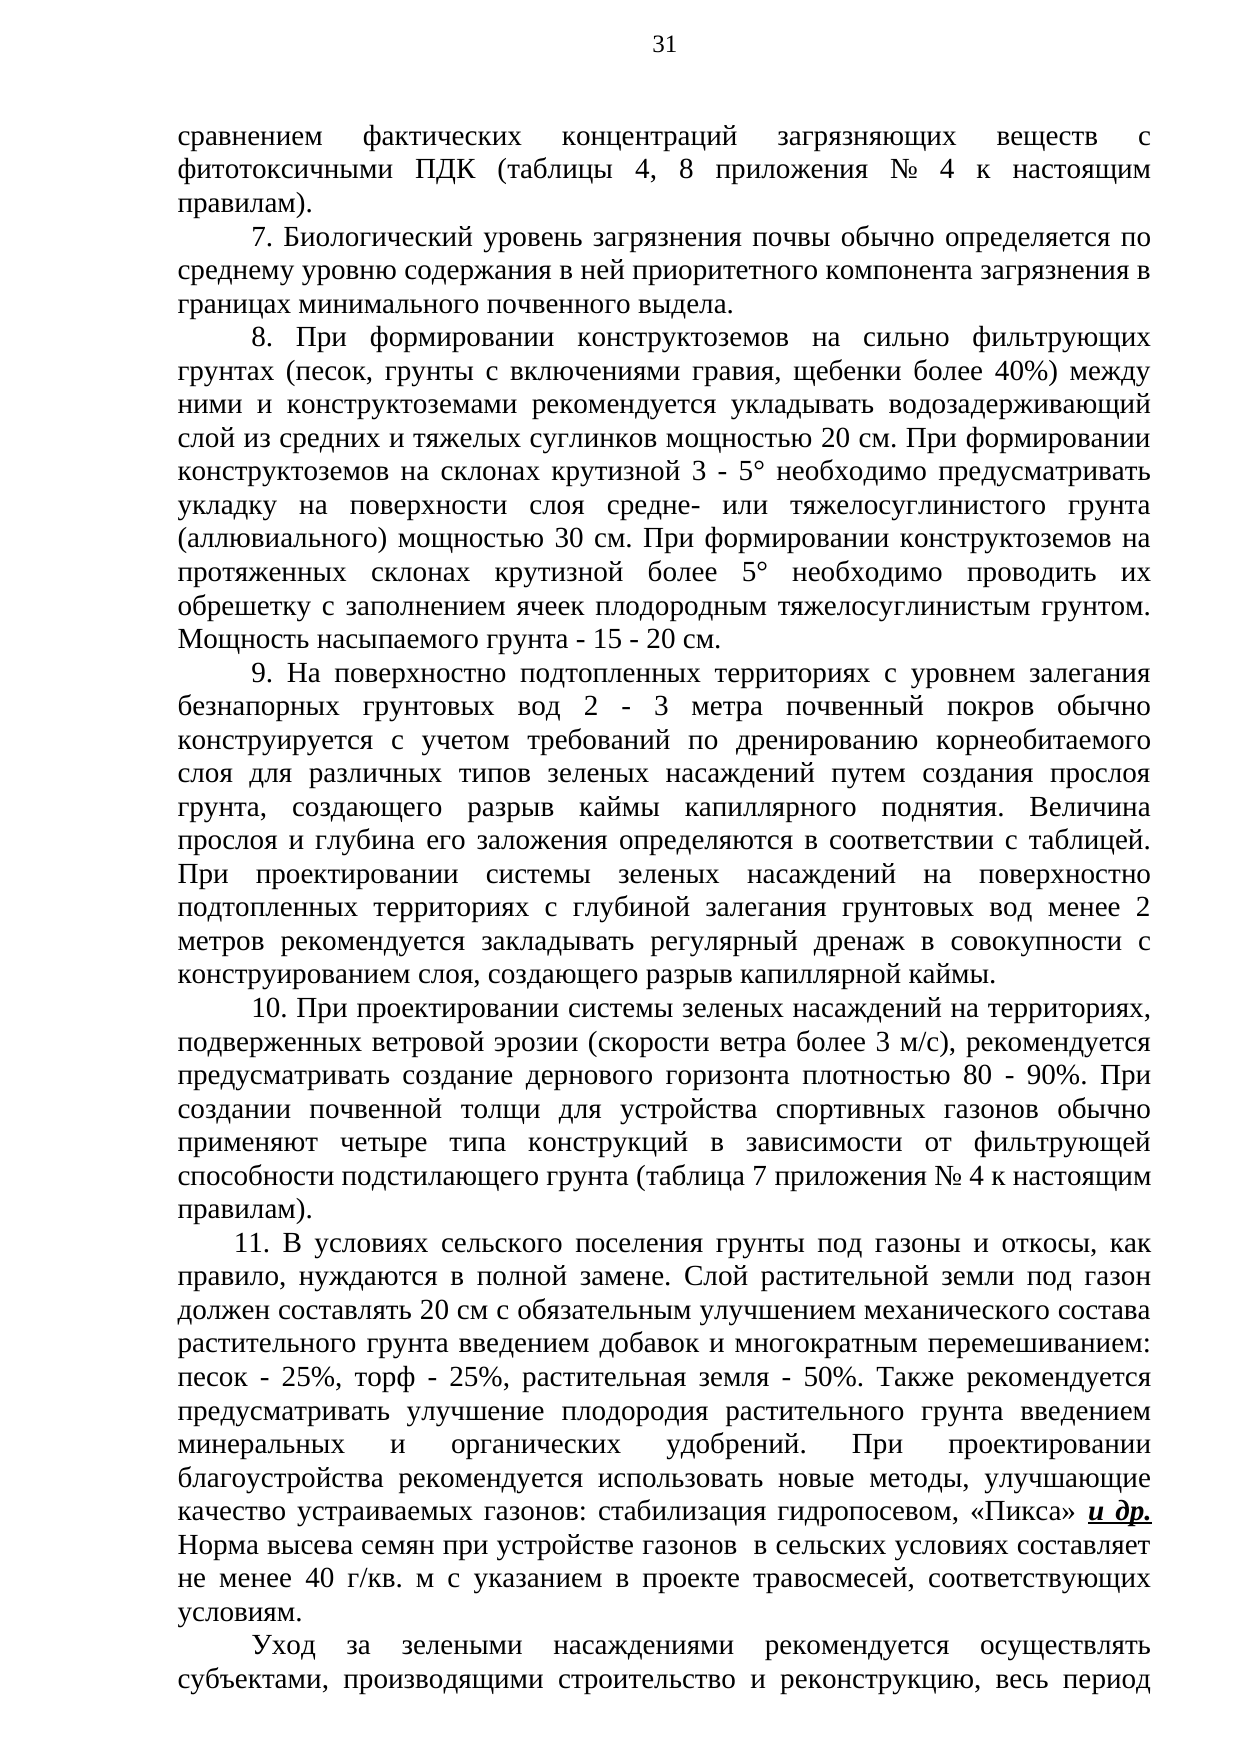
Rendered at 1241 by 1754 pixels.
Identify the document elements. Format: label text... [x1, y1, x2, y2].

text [177, 118, 1152, 219]
text 11. В условиях сельского поселения грунты под газоны и откосы, как правило, нуждаются в полной замене. Слой растительной земли под газон должен составлять 20 см с обязательным улучшением механического состава растительного грунта введением добавок и многократным перемешиванием: песок - 25%, торф - 25%, растительная земля - 50%. Также рекомендуется предусматривать улучшение плодородия растительного грунта введением минеральных и органических удобрений. При проектировании благоустройства рекомендуется использовать новые методы, улучшающие качество устраиваемых газонов: стабилизация гидропосевом, «Пикса» и др. Норма высева семян при устройстве газонов в сельских условиях составляет не менее 40 г/кв. м с указанием в проекте травосмесей, соответствующих условиям. [177, 1225, 1152, 1627]
text 8. При формировании конструктоземов на сильно фильтрующих грунтах (песок, грунты с включениями гравия, щебенки более 40%) между ними и конструктоземами рекомендуется укладывать водозадерживающий слой из средних и тяжелых суглинков мощностью 20 см. При формировании конструктоземов на склонах крутизной 3 - 5° необходимо предусматривать укладку на поверхности слоя средне- или тяжелосуглинистого грунта (аллювиального) мощностью 30 см. При формировании конструктоземов на протяженных склонах крутизной более 5° необходимо проводить их обрешетку с заполнением ячеек плодородным тяжелосуглинистым грунтом. Мощность насыпаемого грунта - 15 - 20 см. [177, 319, 1152, 655]
text 7. Биологический уровень загрязнения почвы обычно определяется по среднему уровню содержания в ней приоритетного компонента загрязнения в границах минимального почвенного выдела. [177, 219, 1152, 319]
text 9. На поверхностно подтопленных территориях с уровнем залегания безнапорных грунтовых вод 2 - 3 метра почвенный покров обычно конструируется с учетом требований по дренированию корнеобитаемого слоя для различных типов зеленых насаждений путем создания прослоя грунта, создающего разрыв каймы капиллярного поднятия. Величина прослоя и глубина его заложения определяются в соответствии с таблицей. При проектировании системы зеленых насаждений на поверхностно подтопленных территориях с глубиной залегания грунтовых вод менее 2 метров рекомендуется закладывать регулярный дренаж в совокупности с конструированием слоя, создающего разрыв капиллярной каймы. [177, 655, 1152, 990]
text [177, 1627, 1152, 1694]
text 10. При проектировании системы зеленых насаждений на территориях, подверженных ветровой эрозии (скорости ветра более 3 м/с), рекомендуется предусматривать создание дернового горизонта плотностью 80 - 90%. При создании почвенной толщи для устройства спортивных газонов обычно применяют четыре типа конструкций в зависимости от фильтрующей способности подстилающего грунта (таблица 7 приложения № 4 к настоящим правилам). [177, 990, 1152, 1225]
